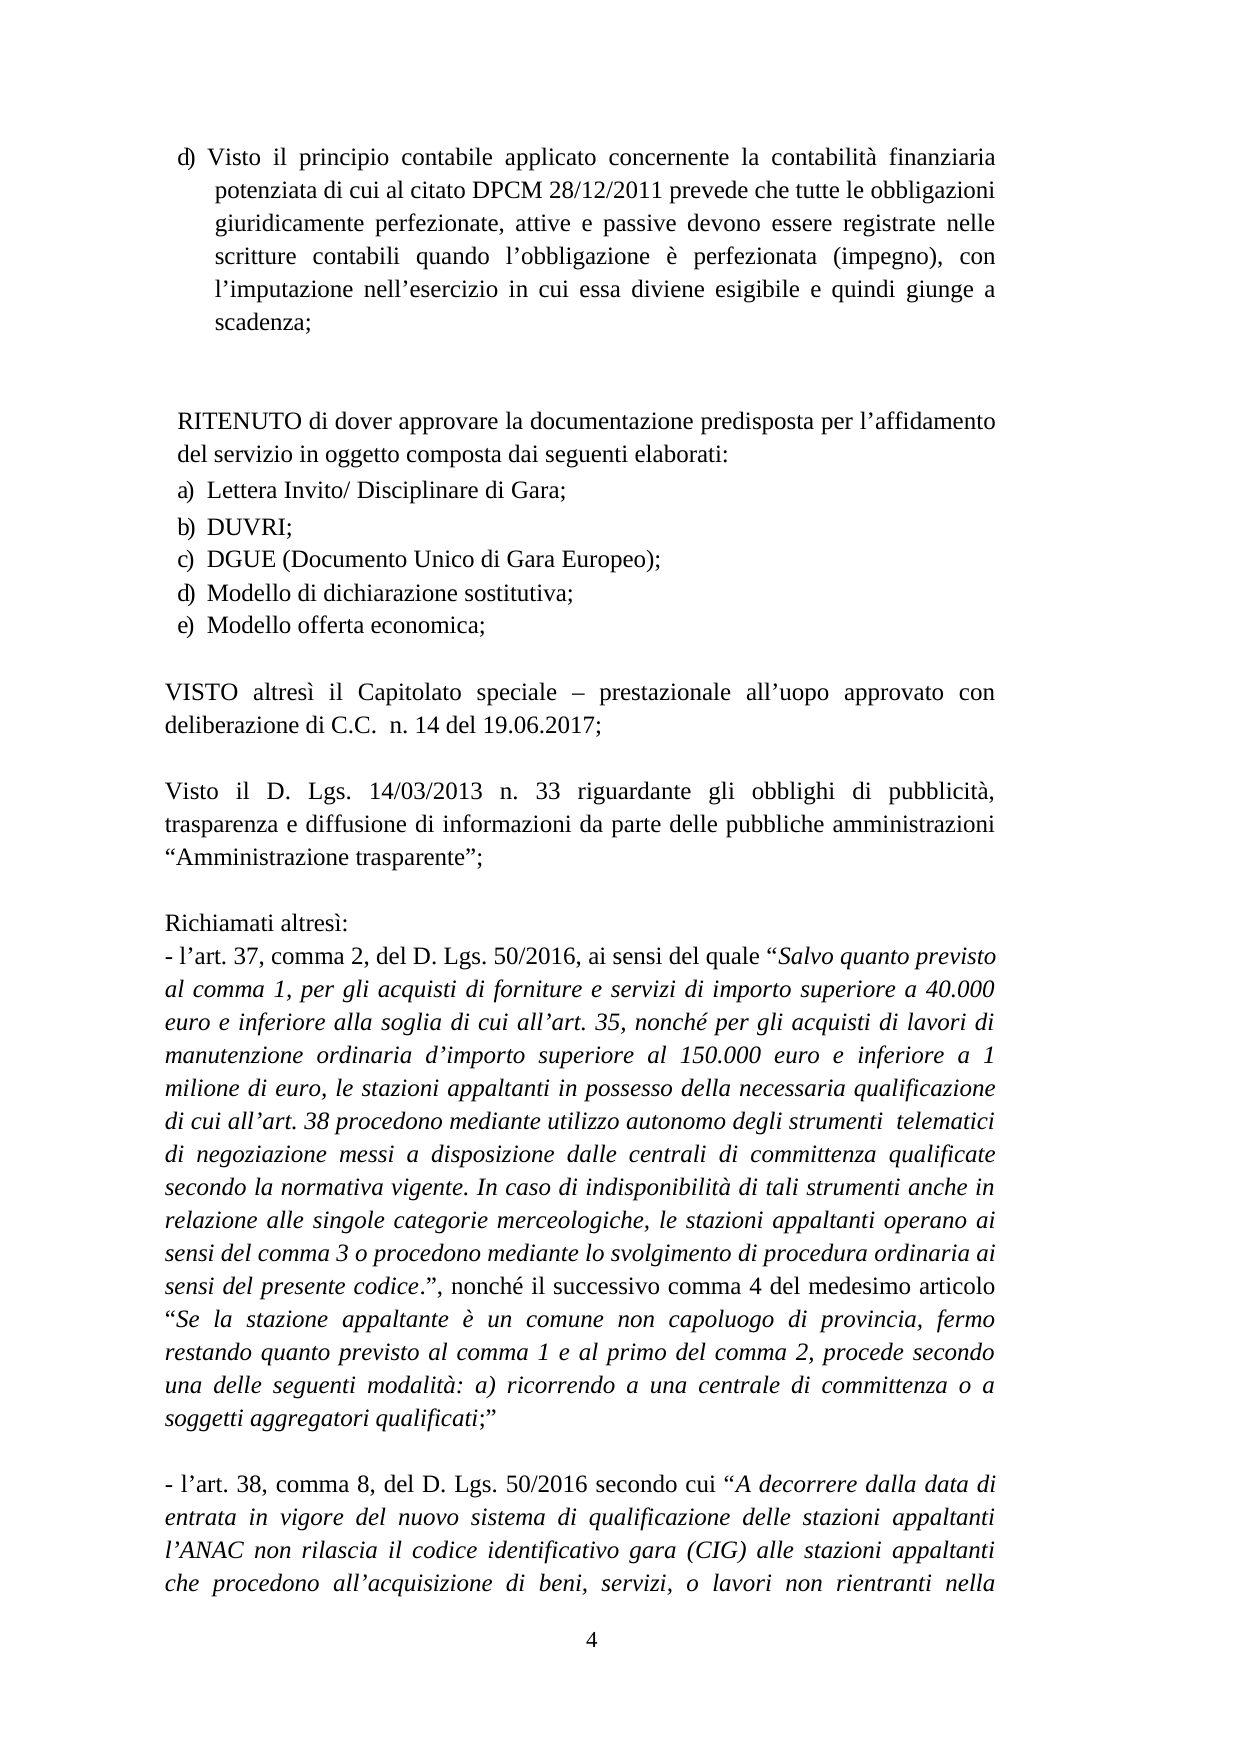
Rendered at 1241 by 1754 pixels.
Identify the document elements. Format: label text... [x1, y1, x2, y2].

text RITENUTO di dover approvare la documentazione predisposta per l’affidamento del servizio in oggetto composta dai seguenti elaborati: [177, 406, 996, 468]
list DGUE (Documento Unico di Gara Europeo); [177, 544, 996, 573]
list Visto il principio contabile applicato concernente la contabilità finanziaria potenziata di cui al citato DPCM 28/12/2011 prevede che tutte le obbligazioni giuridicamente perfezionate, attive e passive devono essere registrate nelle scritture contabili quando l’obbligazione è perfezionata (impegno), con l’imputazione nell’esercizio in cui essa diviene esigibile e quindi giunge a scadenza; [177, 142, 996, 336]
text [164, 1469, 996, 1597]
text - l’art. 37, comma 2, del D. Lgs. 50/2016, ai sensi del quale “Salvo quanto previsto al comma 1, per gli acquisti di forniture e servizi di importo superiore a 40.000 euro e inferiore alla soglia di cui all’art. 35, nonché per gli acquisti di lavori di manutenzione ordinaria d’importo superiore al 150.000 euro e inferiore a 1 milione di euro, le stazioni appaltanti in possesso della necessaria qualificazione di cui all’art. 38 procedono mediante utilizzo autonomo degli strumenti telematici di negoziazione messi a disposizione dalle centrali di committenza qualificate secondo la normativa vigente. In caso di indisponibilità di tali strumenti anche in relazione alle singole categorie merceologiche, le stazioni appaltanti operano ai sensi del comma 3 o procedono mediante lo svolgimento di procedura ordinaria ai sensi del presente codice.”, nonché il successivo comma 4 del medesimo articolo “Se la stazione appaltante è un comune non capoluogo di provincia, fermo restando quanto previsto al comma 1 e al primo del comma 2, procede secondo una delle seguenti modalità: a) ricorrendo a una centrale di committenza o a soggetti aggregatori qualificati;” [164, 941, 996, 1432]
text Richiamati altresì: [164, 908, 996, 937]
text VISTO altresì il Capitolato speciale – prestazionale all’uopo approvato con deliberazione di C.C. n. 14 del 19.06.2017; [164, 677, 996, 738]
list Modello offerta economica; [177, 611, 996, 639]
list DUVRI; [177, 512, 996, 540]
list Lettera Invito/ Disciplinare di Gara; [177, 475, 996, 504]
list Modello di dichiarazione sostitutiva; [177, 578, 996, 606]
text Visto il D. Lgs. 14/03/2013 n. 33 riguardante gli obblighi di pubblicità, trasparenza e diffusione di informazioni da parte delle pubbliche amministrazioni “Amministrazione trasparente”; [164, 776, 996, 871]
